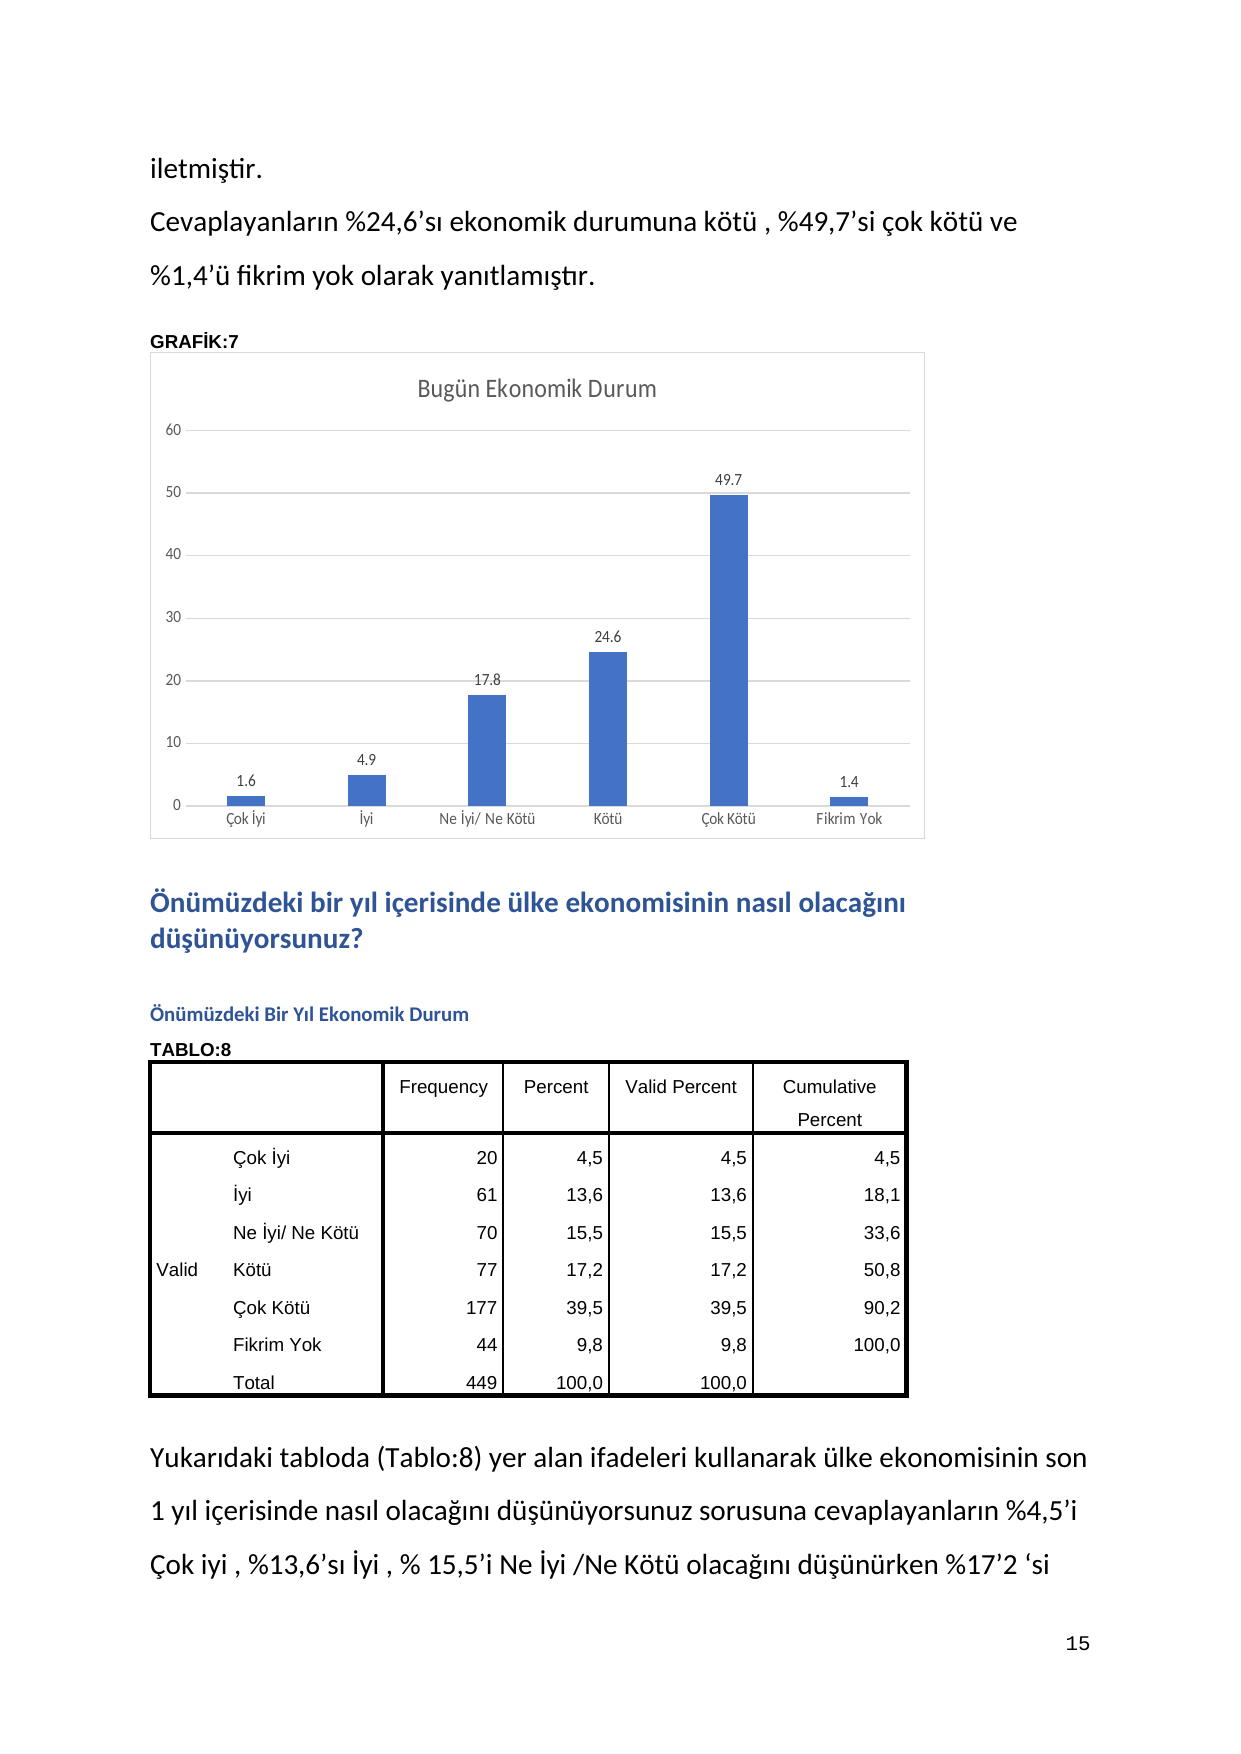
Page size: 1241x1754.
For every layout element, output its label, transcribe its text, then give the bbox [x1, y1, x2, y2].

table_cell Cumulative Percent [754, 1064, 904, 1131]
table_header Önümüzdeki Bir Yıl Ekonomik Durum TABLO:8 [150, 997, 906, 1060]
table_cell 33,6 [754, 1206, 904, 1243]
table_cell 100,0 [754, 1318, 904, 1356]
table_cell 61 [385, 1168, 502, 1206]
table_cell Total [227, 1356, 381, 1393]
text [150, 1439, 1090, 1582]
table_cell Percent [504, 1064, 608, 1131]
table_cell İyi [227, 1168, 381, 1206]
table_cell 4,5 [504, 1135, 608, 1168]
table_cell 449 [385, 1356, 502, 1393]
table_cell 90,2 [754, 1281, 904, 1318]
table_cell 17,2 [504, 1243, 608, 1281]
table_cell 39,5 [610, 1281, 752, 1318]
text GRAFİK:7 [150, 310, 1090, 352]
table_cell Valid [152, 1135, 227, 1393]
table_cell Kötü [227, 1243, 381, 1281]
table_cell 9,8 [610, 1318, 752, 1356]
table_cell [754, 1356, 904, 1393]
table_cell 39,5 [504, 1281, 608, 1318]
table_cell [152, 1064, 381, 1131]
table_cell Çok Kötü [227, 1281, 381, 1318]
table_cell Ne İyi/ Ne Kötü [227, 1206, 381, 1243]
table_cell 50,8 [754, 1243, 904, 1281]
table_cell 177 [385, 1281, 502, 1318]
text Cevaplayanların %24,6’sı ekonomik durumuna kötü , %49,7’si çok kötü ve %1,4’ü fikrim yok olarak yanıtlamıştır. [150, 203, 1090, 292]
table_cell 4,5 [754, 1135, 904, 1168]
subtitle Önümüzdeki bir yıl içerisinde ülke ekonomisinin nasıl olacağını düşünüyorsunuz? [150, 884, 1090, 955]
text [150, 150, 1090, 186]
table_cell 77 [385, 1243, 502, 1281]
table_cell 13,6 [504, 1168, 608, 1206]
table_cell 20 [385, 1135, 502, 1168]
table_cell 15,5 [610, 1206, 752, 1243]
table_cell Çok İyi [227, 1135, 381, 1168]
table_cell Valid Percent [610, 1064, 752, 1131]
table_cell 17,2 [610, 1243, 752, 1281]
table_cell 13,6 [610, 1168, 752, 1206]
table_cell 9,8 [504, 1318, 608, 1356]
table_cell 100,0 [610, 1356, 752, 1393]
table_cell 44 [385, 1318, 502, 1356]
table_cell Frequency [385, 1064, 502, 1131]
table_cell Fikrim Yok [227, 1318, 381, 1356]
table_cell 15,5 [504, 1206, 608, 1243]
table_cell 4,5 [610, 1135, 752, 1168]
table_cell 18,1 [754, 1168, 904, 1206]
table_cell 100,0 [504, 1356, 608, 1393]
table_cell 70 [385, 1206, 502, 1243]
